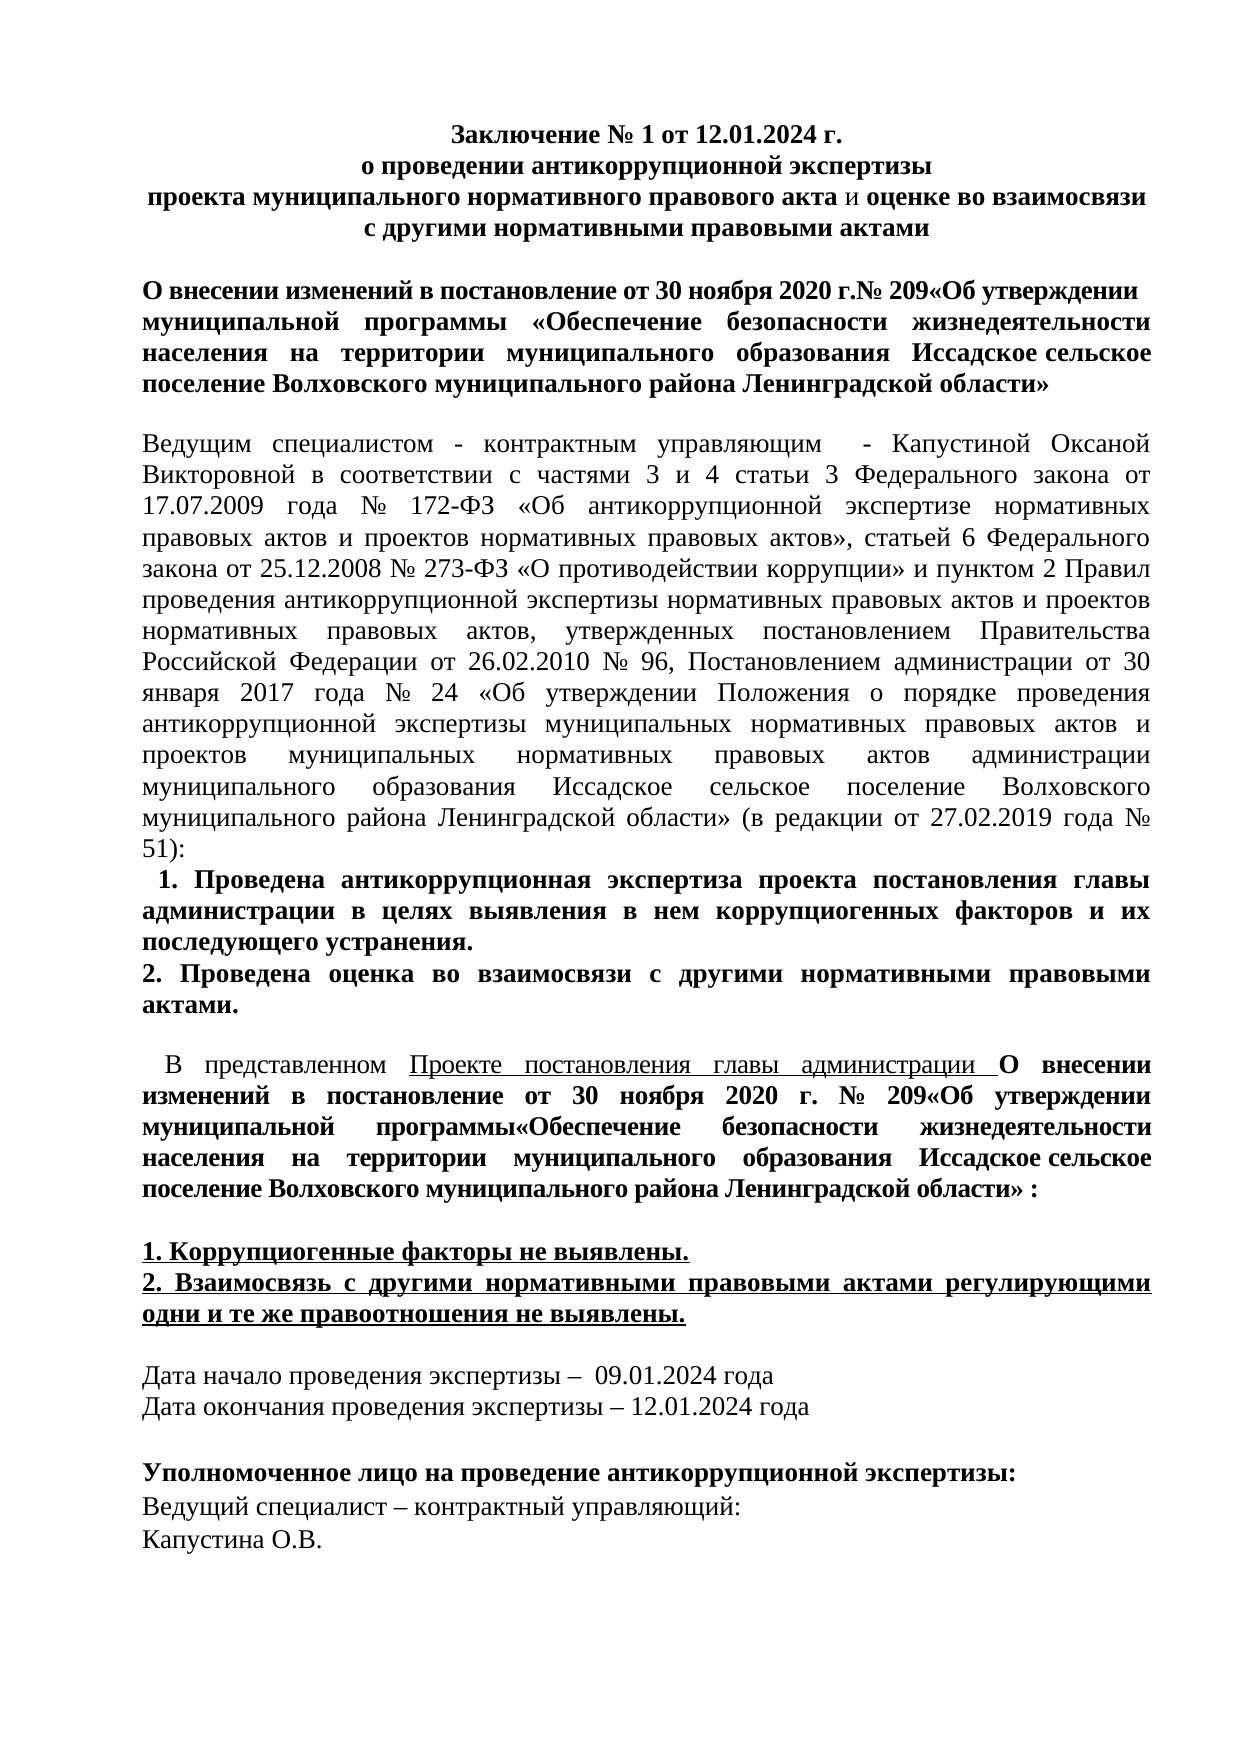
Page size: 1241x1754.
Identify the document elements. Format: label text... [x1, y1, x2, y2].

text 2. Проведена оценка во взаимосвязи с другими нормативными правовыми актами. [142, 957, 1152, 1019]
title Дата окончания проведения экспертизы – 12.01.2024 года [142, 1390, 1152, 1421]
text проекта муниципального нормативного правового акта и оценке во взаимосвязи с другими нормативными правовыми актами [142, 180, 1152, 243]
text В представленном Проекте постановления главы администрации О внесении изменений в постановление от 30 ноября 2020 г. № 209«Об утверждении муниципальной программы«Обеспечение безопасности жизнедеятельности населения на территории муниципального образования Иссадское сельское поселение Волховского муниципального района Ленинградской области» : [142, 1048, 1152, 1203]
text Ведущим специалистом - контрактным управляющим - Капустиной Оксаной Викторовной в соответствии с частями 3 и 4 статьи 3 Федерального закона от 17.07.2009 года № 172-ФЗ «Об антикоррупционной экспертизе нормативных правовых актов и проектов нормативных правовых актов», статьей 6 Федерального закона от 25.12.2008 № 273-ФЗ «О противодействии коррупции» и пунктом 2 Правил проведения антикоррупционной экспертизы нормативных правовых актов и проектов нормативных правовых актов, утвержденных постановлением Правительства Российской Федерации от 26.02.2010 № 96, Постановлением администрации от 30 января 2017 года № 24 «Об утверждении Положения о порядке проведения антикоррупционной экспертизы муниципальных нормативных правовых актов и проектов муниципальных нормативных правовых актов администрации муниципального образования Иссадское сельское поселение Волховского муниципального района Ленинградской области» (в редакции от 27.02.2019 года № 51): [142, 427, 1152, 863]
text Уполномоченное лицо на проведение антикоррупционной экспертизы: [142, 1455, 1152, 1488]
title Дата начало проведения экспертизы – 09.01.2024 года [142, 1359, 1152, 1390]
text 2. Взаимосвязь с другими нормативными правовыми актами регулирующими одни и те же правоотношения не выявлены. [142, 1266, 1152, 1293]
text 2. Взаимосвязь с другими нормативными правовыми актами регулирующими одни и те же правоотношения не выявлены. [142, 1294, 1152, 1328]
text муниципальной программы «Обеспечение безопасности жизнедеятельности населения на территории муниципального образования Иссадское сельское поселение Волховского муниципального района Ленинградской области» [142, 305, 1152, 398]
text 1. Проведена антикоррупционная экспертиза проекта постановления главы администрации в целях выявления в нем коррупциогенных факторов и их последующего устранения. [142, 863, 1152, 957]
text о проведении антикоррупционной экспертизы [142, 149, 1152, 180]
text О внесении изменений в постановление от 30 ноября 2020 г.№ 209«Об утверждении [142, 274, 1152, 305]
text 1. Коррупциогенные факторы не выявлены. [142, 1234, 1152, 1266]
text Ведущий специалист – контрактный управляющий: Капустина О.В. [142, 1488, 1152, 1556]
text Заключение № 1 от 12.01.2024 г. [142, 118, 1152, 149]
